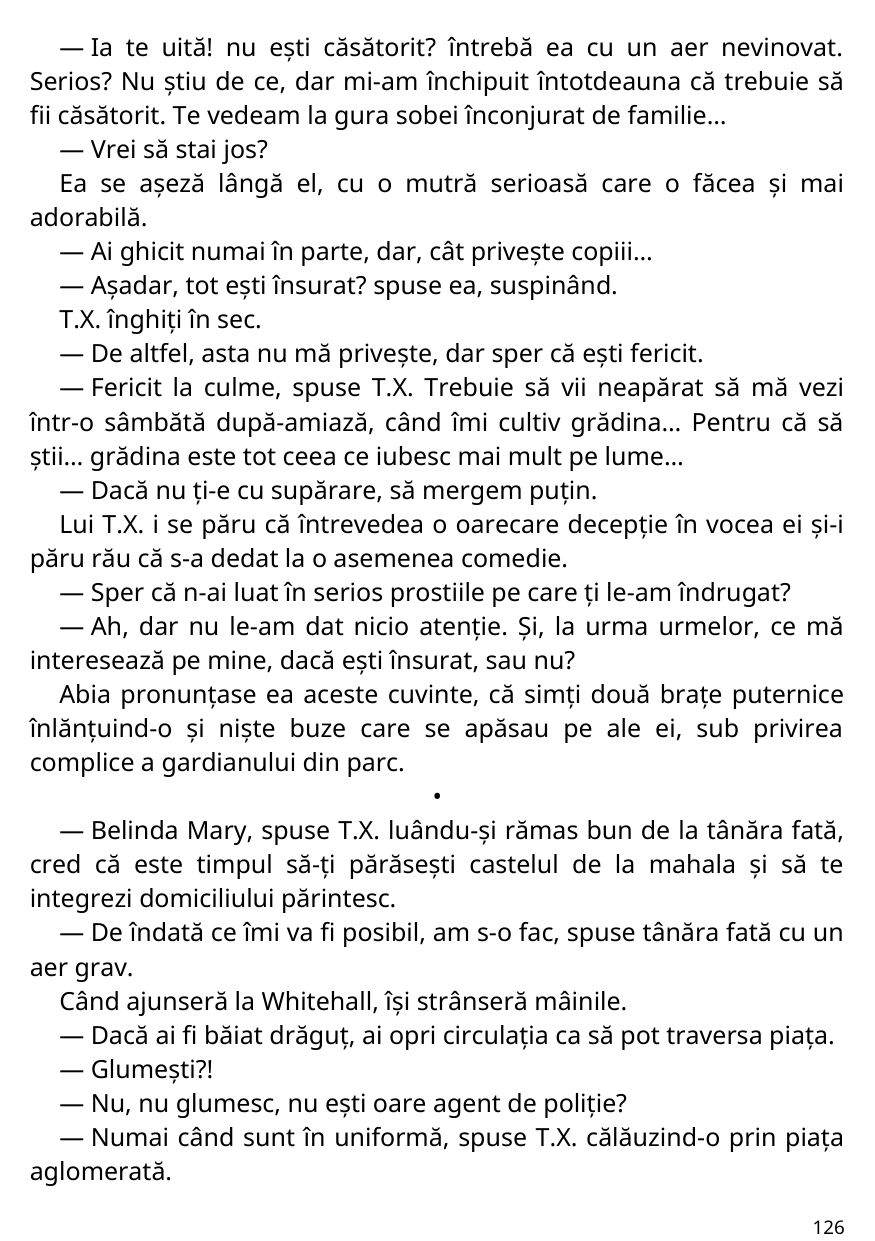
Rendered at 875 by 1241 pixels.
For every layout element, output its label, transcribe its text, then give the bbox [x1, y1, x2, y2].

text — Ai ghicit numai în parte, dar, cât privește copiii… [29, 234, 844, 268]
text — Belinda Mary, spuse T.X. luându-și rămas bun de la tânăra fată, cred că este timpul să-ți părăsești castelul de la mahala și să te integrezi domiciliului părintesc. [29, 813, 844, 915]
text — Ah, dar nu le-am dat nicio atenție. Și, la urma urmelor, ce mă interesează pe mine, dacă ești însurat, sau nu? [29, 608, 844, 677]
text — Numai când sunt în uniformă, spuse T.X. călăuzind-o prin piața aglomerată. [29, 1119, 844, 1188]
text Lui T.X. i se păru că întrevedea o oarecare decepție în vocea ei și-i păru rău că s-a dedat la o asemenea comedie. [29, 506, 844, 574]
text — Dacă ai fi băiat drăguț, ai opri circulația ca să pot traversa piața. [29, 1017, 844, 1051]
text — Așadar, tot ești însurat? spuse ea, suspinând. [29, 268, 844, 302]
text — Fericit la culme, spuse T.X. Trebuie să vii neapărat să mă vezi într-o sâmbătă după-amiază, când îmi cultiv grădina… Pentru că să știi… grădina este tot ceea ce iubesc mai mult pe lume… [29, 370, 844, 472]
text — Glumești?! [29, 1051, 844, 1085]
text — Vrei să stai jos? [29, 132, 844, 166]
text — De altfel, asta nu mă privește, dar sper că ești fericit. [29, 336, 844, 370]
text T.X. înghiți în sec. [29, 302, 844, 336]
text Când ajunseră la Whitehall, își strânseră mâinile. [29, 983, 844, 1017]
text — Ia te uită! nu ești căsătorit? întrebă ea cu un aer nevinovat. Serios? Nu știu de ce, dar mi-am închipuit întotdeauna că trebuie să fii căsătorit. Te vedeam la gura sobei înconjurat de familie… [29, 29, 844, 132]
text — Sper că n-ai luat în serios prostiile pe care ți le-am îndrugat? [29, 574, 844, 608]
text Ea se așeză lângă el, cu o mutră serioasă care o făcea și mai adorabilă. [29, 166, 844, 234]
text — Dacă nu ți-e cu supărare, să mergem puțin. [29, 472, 844, 506]
text Abia pronunțase ea aceste cuvinte, că simți două brațe puternice înlănțuind-o și niște buze care se apăsau pe ale ei, sub privirea complice a gardianului din parc. [29, 677, 844, 779]
text — Nu, nu glumesc, nu ești oare agent de poliție? [29, 1085, 844, 1119]
text — De îndată ce îmi va fi posibil, am s-o fac, spuse tânăra fată cu un aer grav. [29, 915, 844, 983]
text • [29, 779, 844, 813]
